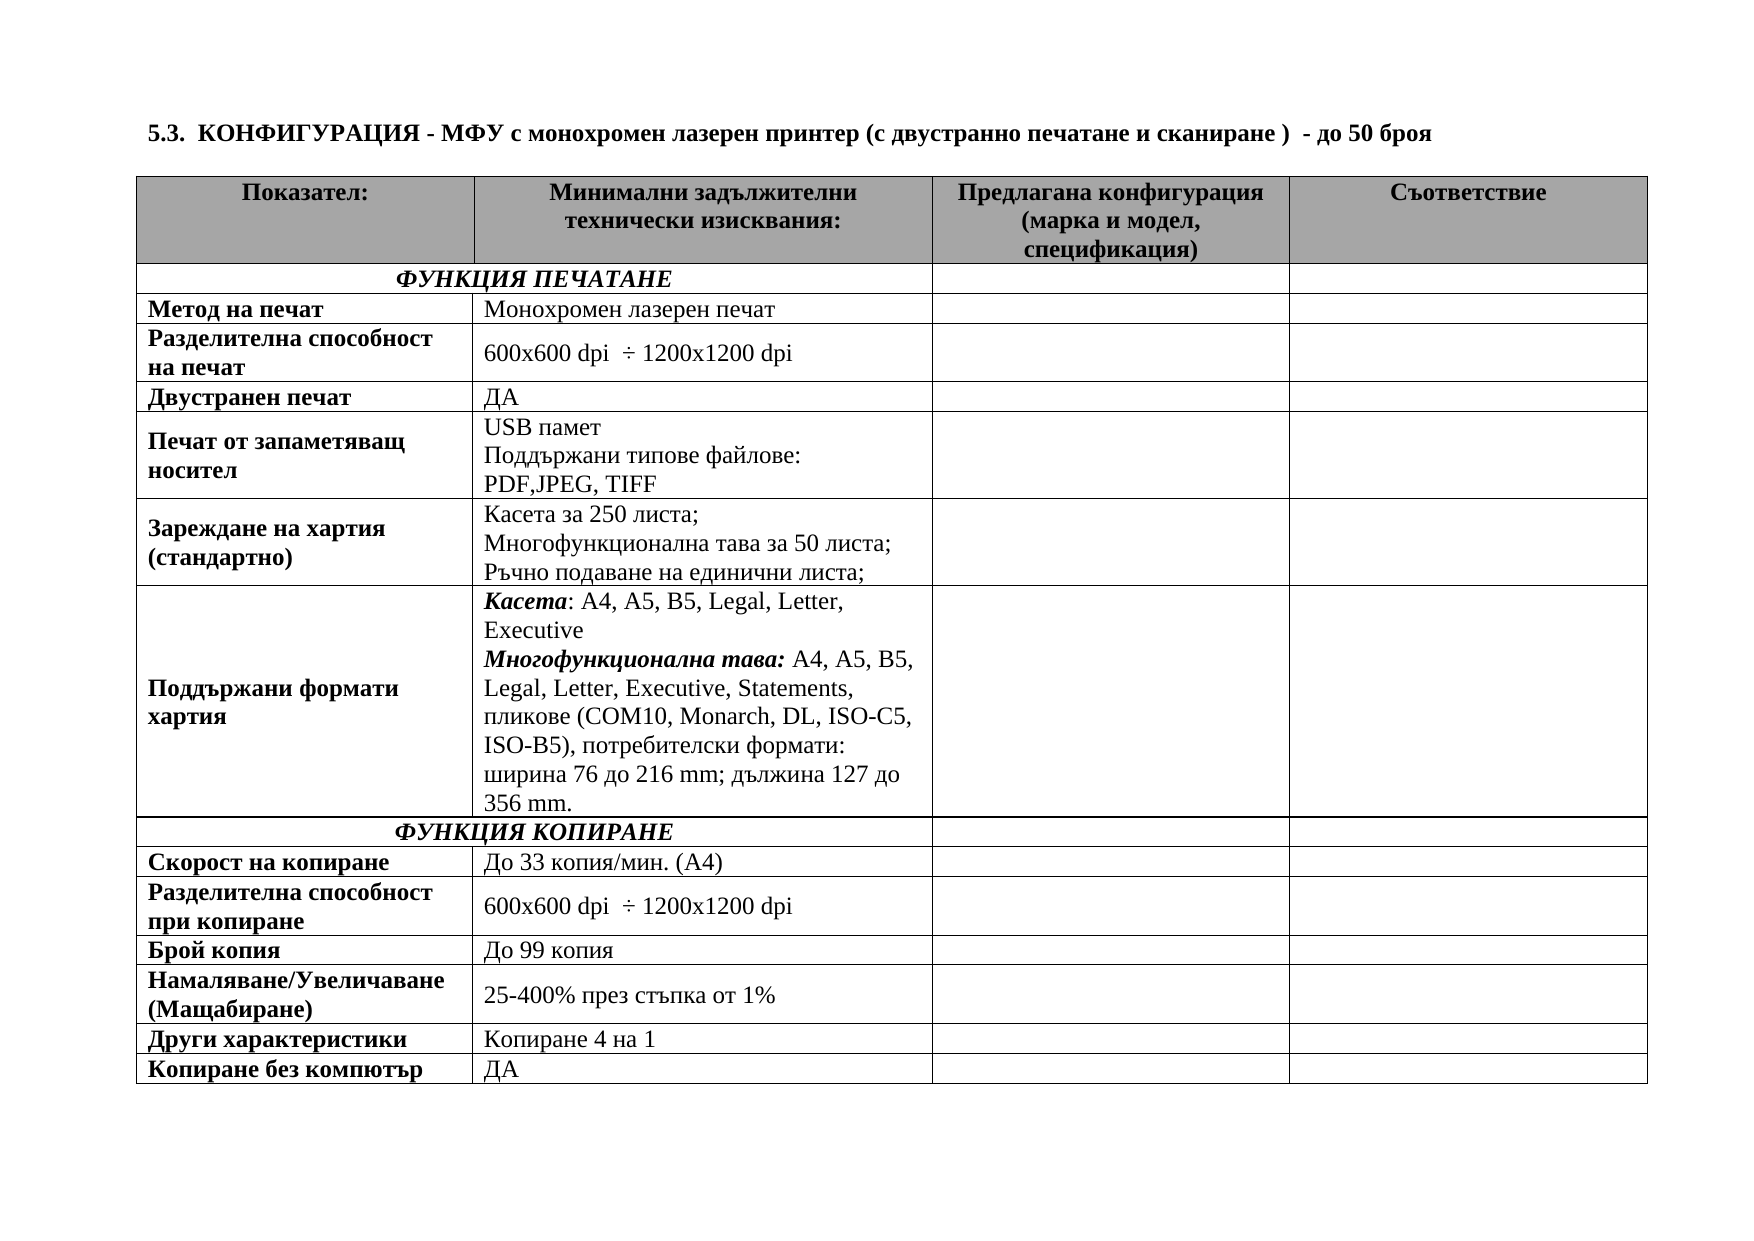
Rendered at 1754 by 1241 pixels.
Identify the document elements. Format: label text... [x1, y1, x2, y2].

table_cell [1290, 965, 1647, 1023]
table_cell [1290, 877, 1647, 934]
table_cell [933, 499, 1289, 585]
table_cell [933, 294, 1289, 322]
table_cell [1290, 294, 1647, 322]
table_cell [1290, 1054, 1647, 1082]
table_header Съответствие [1290, 177, 1647, 263]
table_cell Копиране 4 на 1 [473, 1024, 932, 1053]
table_cell [933, 965, 1289, 1023]
table_cell Двустранен печат [137, 382, 472, 411]
list КОНФИГУРАЦИЯ - МФУ с монохромен лазерен принтер (с двустранно печатане и сканиране ) - до 50 броя [148, 118, 1636, 147]
table_cell [933, 847, 1289, 876]
table_cell Скорост на копиране [137, 847, 472, 876]
table_cell Брой копия [137, 936, 472, 964]
table_cell ДА [473, 1054, 932, 1082]
table_header Минимални задължителни технически изисквания: [475, 177, 932, 263]
table_cell Намаляване/Увеличаване (Мащабиране) [137, 965, 472, 1023]
table_cell [1290, 847, 1647, 876]
table_cell Касета за 250 листа; Многофункционална тава за 50 листа; Ръчно подаване на единични листа; [473, 499, 932, 585]
table_cell [933, 936, 1289, 964]
table_cell Зареждане на хартия (стандартно) [137, 499, 472, 585]
table_cell [1290, 264, 1647, 293]
table_cell 600x600 dpi ÷ 1200x1200 dpi [473, 877, 932, 934]
table_header Предлагана конфигурация (марка и модел, спецификация) [933, 177, 1289, 263]
table_cell [933, 1054, 1289, 1082]
table_cell Разделителна способност на печат [137, 324, 472, 381]
table_cell До 33 копия/мин. (A4) [473, 847, 932, 876]
table_cell Други характеристики [137, 1024, 472, 1053]
table_cell [933, 877, 1289, 934]
table_cell Монохромен лазерен печат [473, 294, 932, 322]
table_header Показател: [137, 177, 474, 263]
table_cell Касета: A4, A5, B5, Legal, Letter, Executive Многофункционална тава: A4, A5, B5, Legal, Letter, Executive, Statements, пликове (COM10, Monarch, DL, ISO-C5, ISO-B5), потребителски формати: ширина 76 до 216 mm; дължина 127 до 356 mm. [473, 586, 932, 816]
table_cell ДА [473, 382, 932, 411]
table_cell [933, 1024, 1289, 1053]
table_cell [1290, 499, 1647, 585]
table_cell 600x600 dpi ÷ 1200x1200 dpi [473, 324, 932, 381]
table_cell [933, 264, 1289, 293]
table_cell Разделителна способност при копиране [137, 877, 472, 934]
table_cell [1290, 412, 1647, 498]
table_cell [1290, 818, 1647, 846]
table_cell [933, 818, 1289, 846]
table_cell [1290, 382, 1647, 411]
table_cell ФУНКЦИЯ ПЕЧАТАНЕ [137, 264, 932, 293]
table_cell [1290, 324, 1647, 381]
table_cell До 99 копия [473, 936, 932, 964]
table_cell Поддържани формати хартия [137, 586, 472, 816]
table_cell [933, 324, 1289, 381]
table_cell Метод на печат [137, 294, 472, 322]
table_cell [1290, 1024, 1647, 1053]
table_cell Копиране без компютър [137, 1054, 472, 1082]
table_cell [1290, 936, 1647, 964]
table_cell USB памет Поддържани типове файлове: PDF,JPEG, TIFF [473, 412, 932, 498]
table_cell 25-400% през стъпка от 1% [473, 965, 932, 1023]
table_cell Печат от запаметяващ носител [137, 412, 472, 498]
table_cell [933, 412, 1289, 498]
table_cell ФУНКЦИЯ КОПИРАНЕ [137, 818, 932, 846]
table_cell [1290, 586, 1647, 816]
table_cell [933, 382, 1289, 411]
table_cell [933, 586, 1289, 816]
